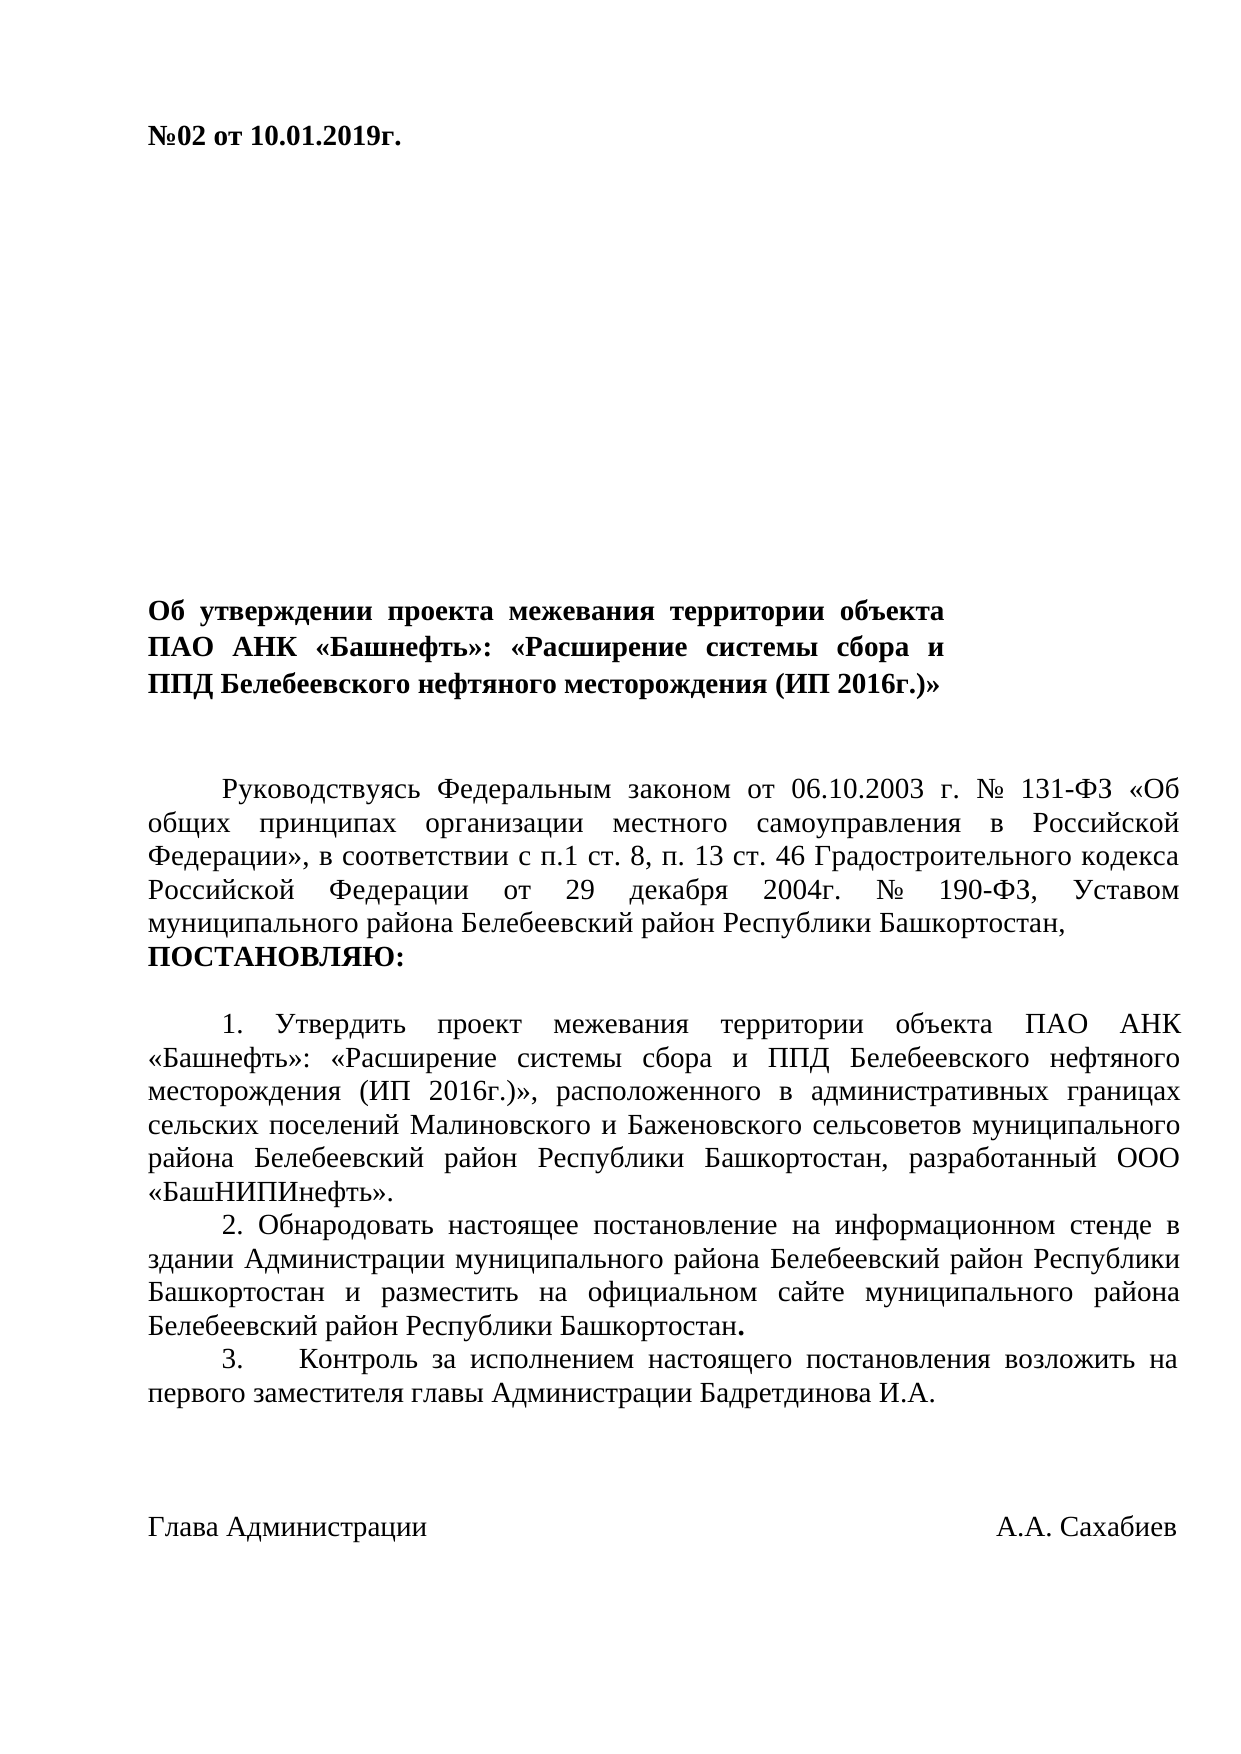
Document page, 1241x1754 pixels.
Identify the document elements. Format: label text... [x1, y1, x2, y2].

text Руководствуясь Федеральным законом от 06.10.2003 г. № 131-ФЗ «Об общих принципах организации местного самоуправления в Российской Федерации», в соответствии с п.1 ст. 8, п. 13 ст. 46 Градостроительного кодекса Российской Федерации от 29 декабря 2004г. № 190-ФЗ, Уставом муниципального района Белебеевский район Республики Башкортостан, [148, 771, 1181, 939]
text Глава Администрации А.А. Сахабиев [148, 1509, 1181, 1543]
text 3. Контроль за исполнением настоящего постановления возложить на первого заместителя главы Администрации Бадретдинова И.А. [148, 1342, 1179, 1409]
text 1. Утвердить проект межевания территории объекта ПАО АНК «Башнефть»: «Расширение системы сбора и ППД Белебеевского нефтяного месторождения (ИП 2016г.)», расположенного в административных границах сельских поселений Малиновского и Баженовского сельсоветов муниципального района Белебеевский район Республики Башкортостан, разработанный ООО «БашНИПИнефть». [148, 1006, 1181, 1207]
text 2. Обнародовать настоящее постановление на информационном стенде в здании Администрации муниципального района Белебеевский район Республики Башкортостан и разместить на официальном сайте муниципального района Белебеевский район Республики Башкортостан. [148, 1207, 1181, 1342]
text ПОСТАНОВЛЯЮ: [148, 939, 1181, 973]
text Об утверждении проекта межевания территории объекта ПАО АНК «Башнефть»: «Расширение системы сбора и ППД Белебеевского нефтяного месторождения (ИП 2016г.)» [148, 593, 945, 699]
text №02 от 10.01.2019г. [148, 118, 916, 152]
